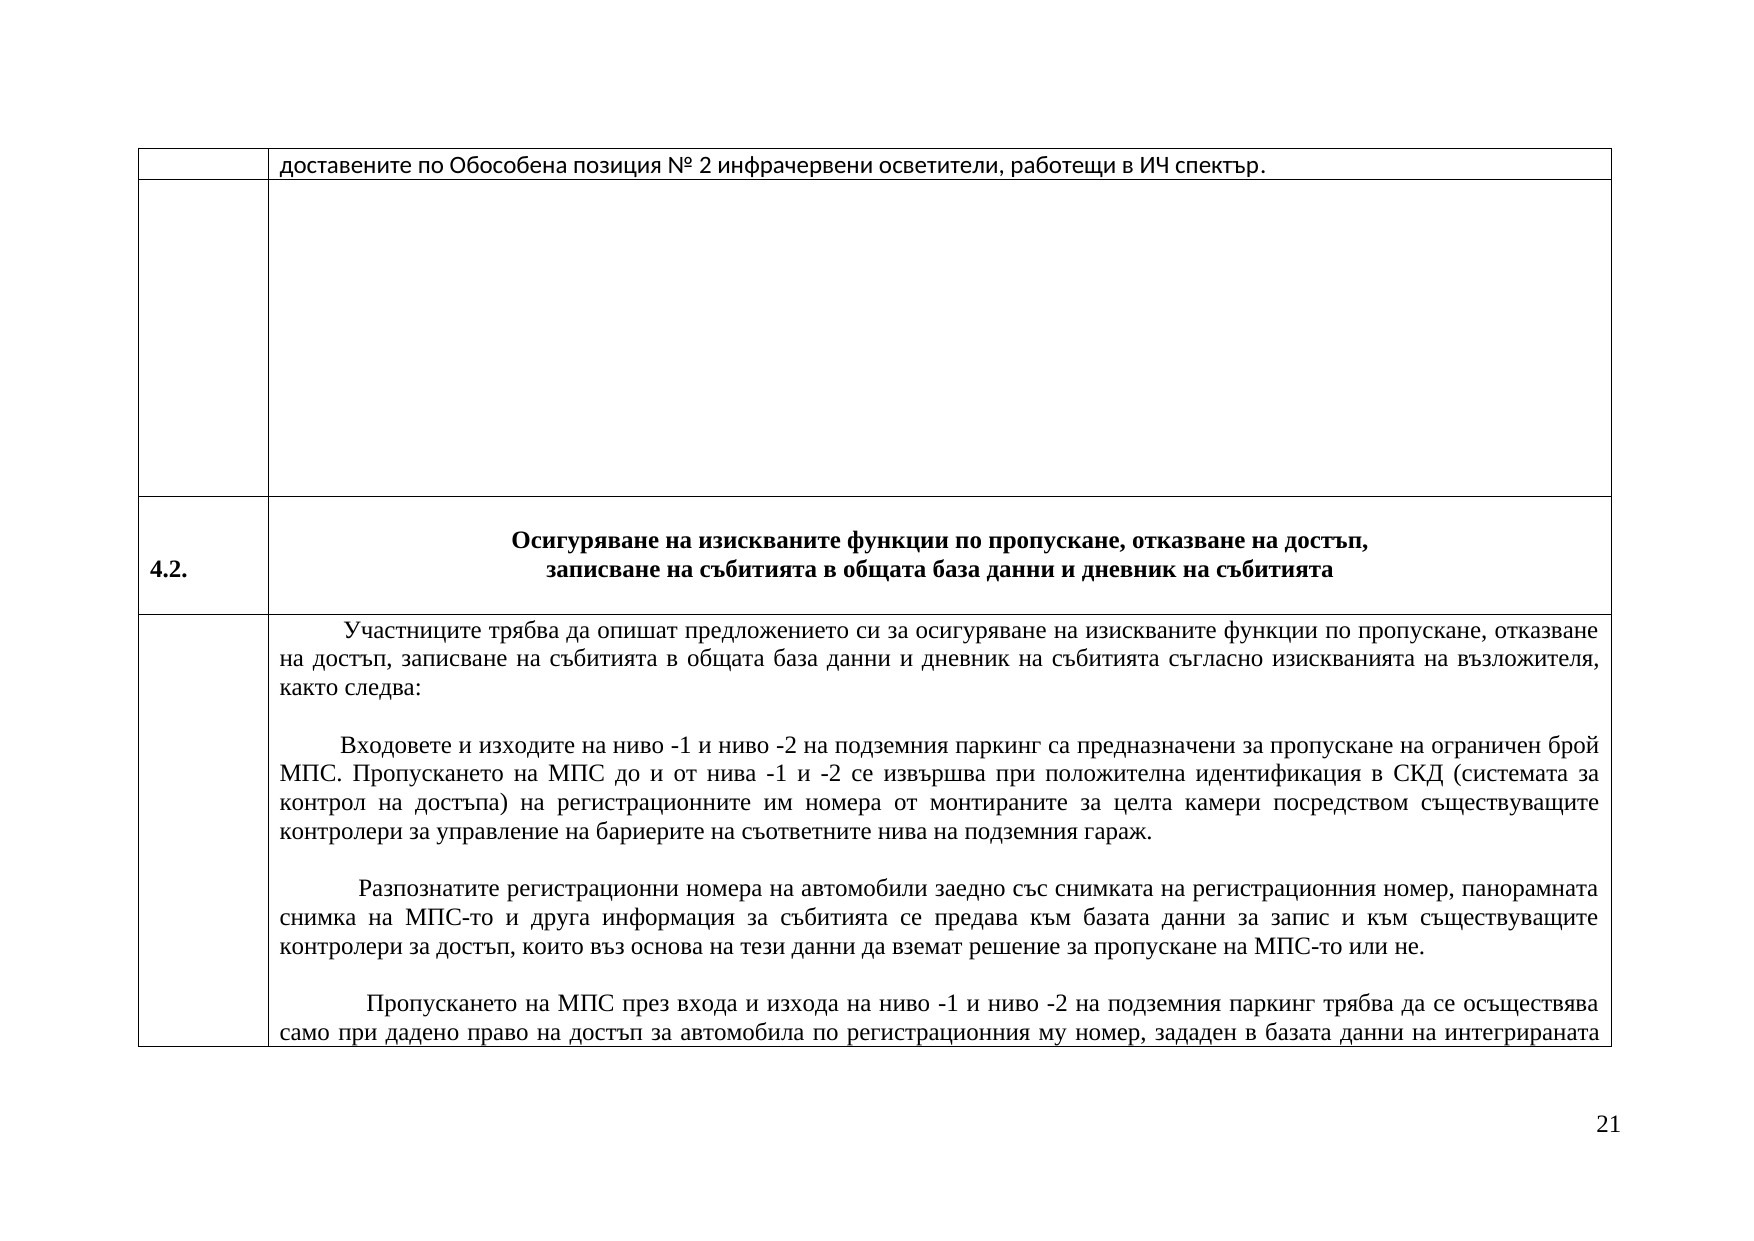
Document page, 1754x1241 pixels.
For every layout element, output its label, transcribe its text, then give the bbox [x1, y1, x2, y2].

table_cell 4.2. [139, 497, 268, 614]
table_cell [139, 149, 268, 179]
table_cell [139, 615, 268, 1046]
table_cell Осигуряване на изискваните функции по пропускане, отказване на достъп, записване на събитията в общата база данни и дневник на събитията [269, 497, 1611, 614]
table_cell [139, 180, 268, 496]
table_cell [269, 615, 1611, 1046]
table_cell [269, 180, 1611, 496]
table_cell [269, 149, 1611, 179]
